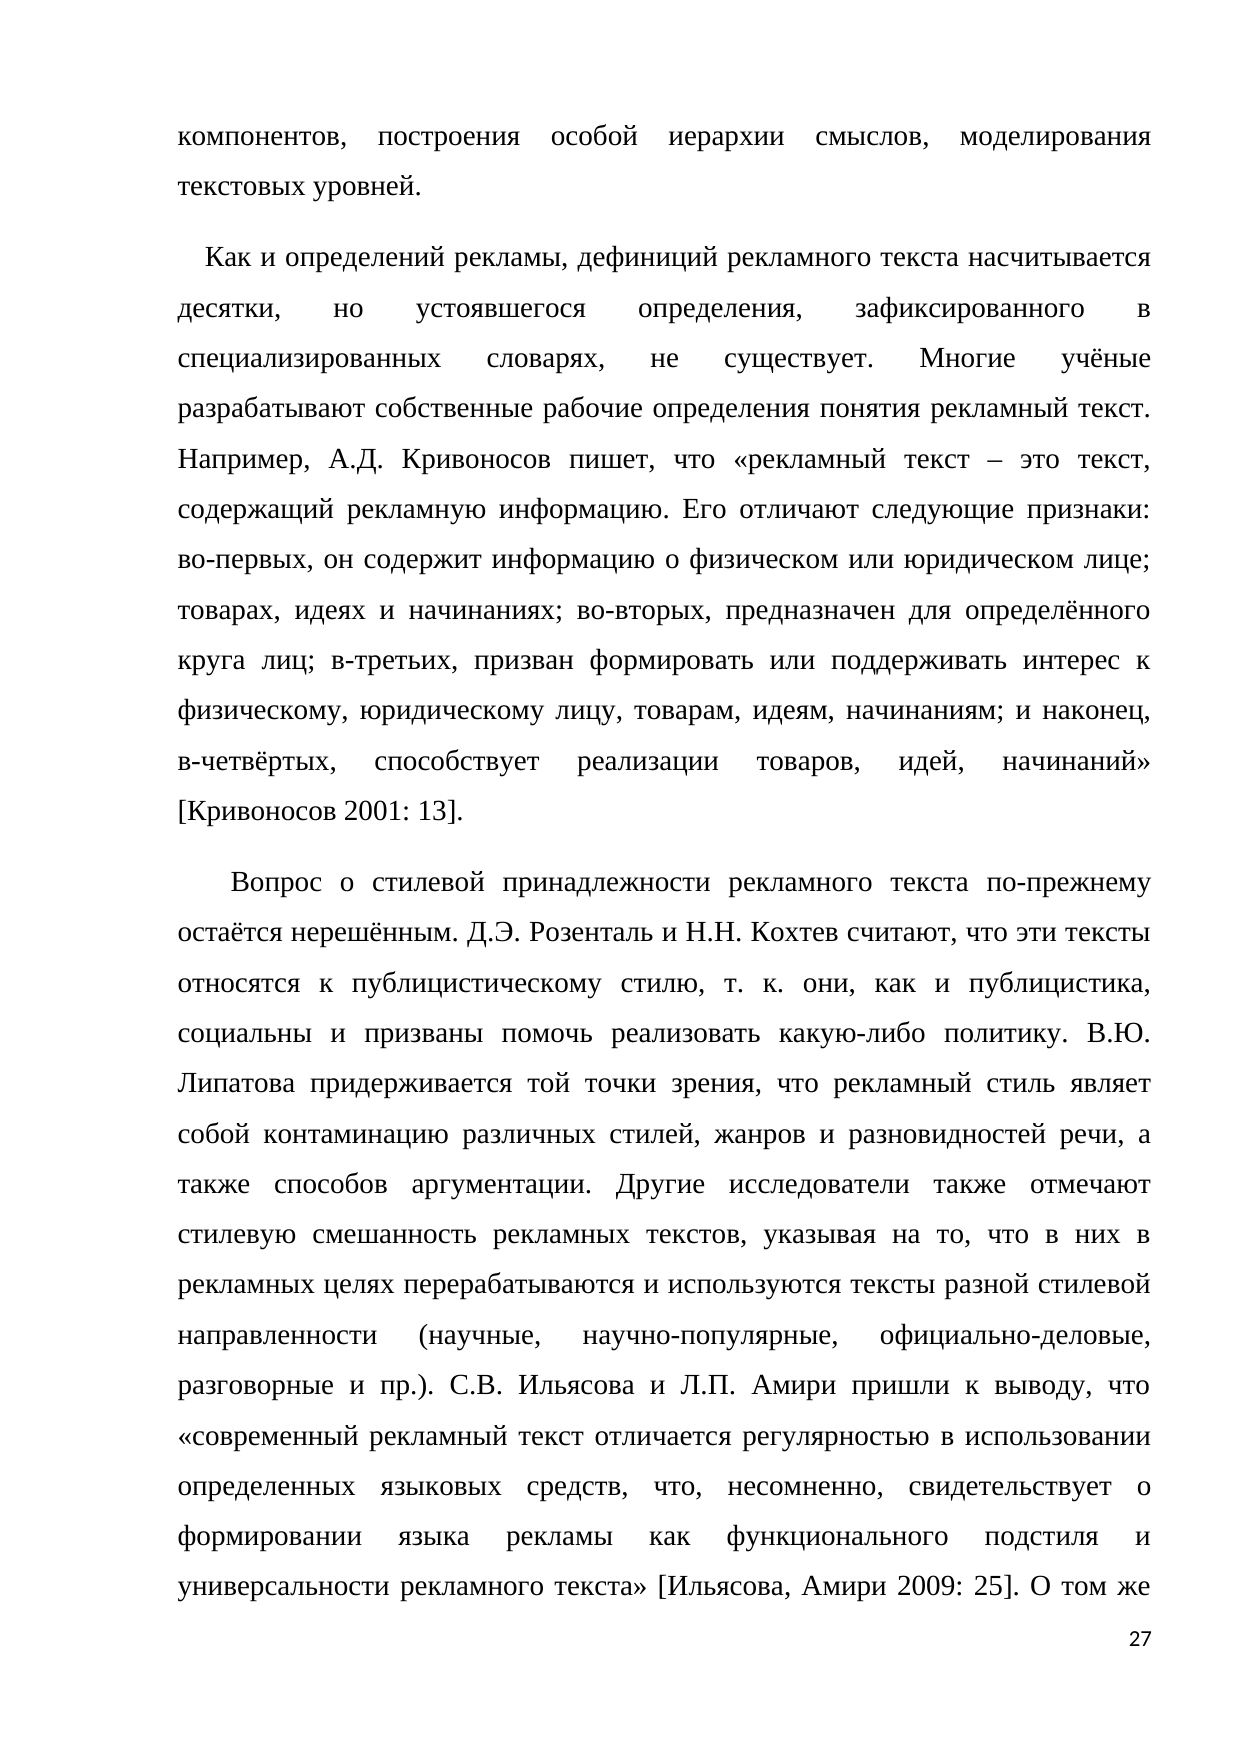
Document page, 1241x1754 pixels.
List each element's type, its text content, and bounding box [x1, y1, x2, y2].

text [177, 864, 1152, 1602]
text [177, 118, 1152, 202]
text Как и определений рекламы, дефиниций рекламного текста насчитывается десятки, но устоявшегося определения, зафиксированного в специализированных словарях, не существует. Многие учёные разрабатывают собственные рабочие определения понятия рекламный текст. Например, А.Д. Кривоносов пишет, что «рекламный текст – это текст, содержащий рекламную информацию. Его отличают следующие признаки: во-первых, он содержит информацию о физическом или юридическом лице; товарах, идеях и начинаниях; во-вторых, предназначен для определённого круга лиц; в-третьих, призван формировать или поддерживать интерес к физическому, юридическому лицу, товарам, идеям, начинаниям; и наконец, в-четвёртых, способствует реализации товаров, идей, начинаний» [Кривоносов 2001: 13]. [177, 239, 1152, 827]
